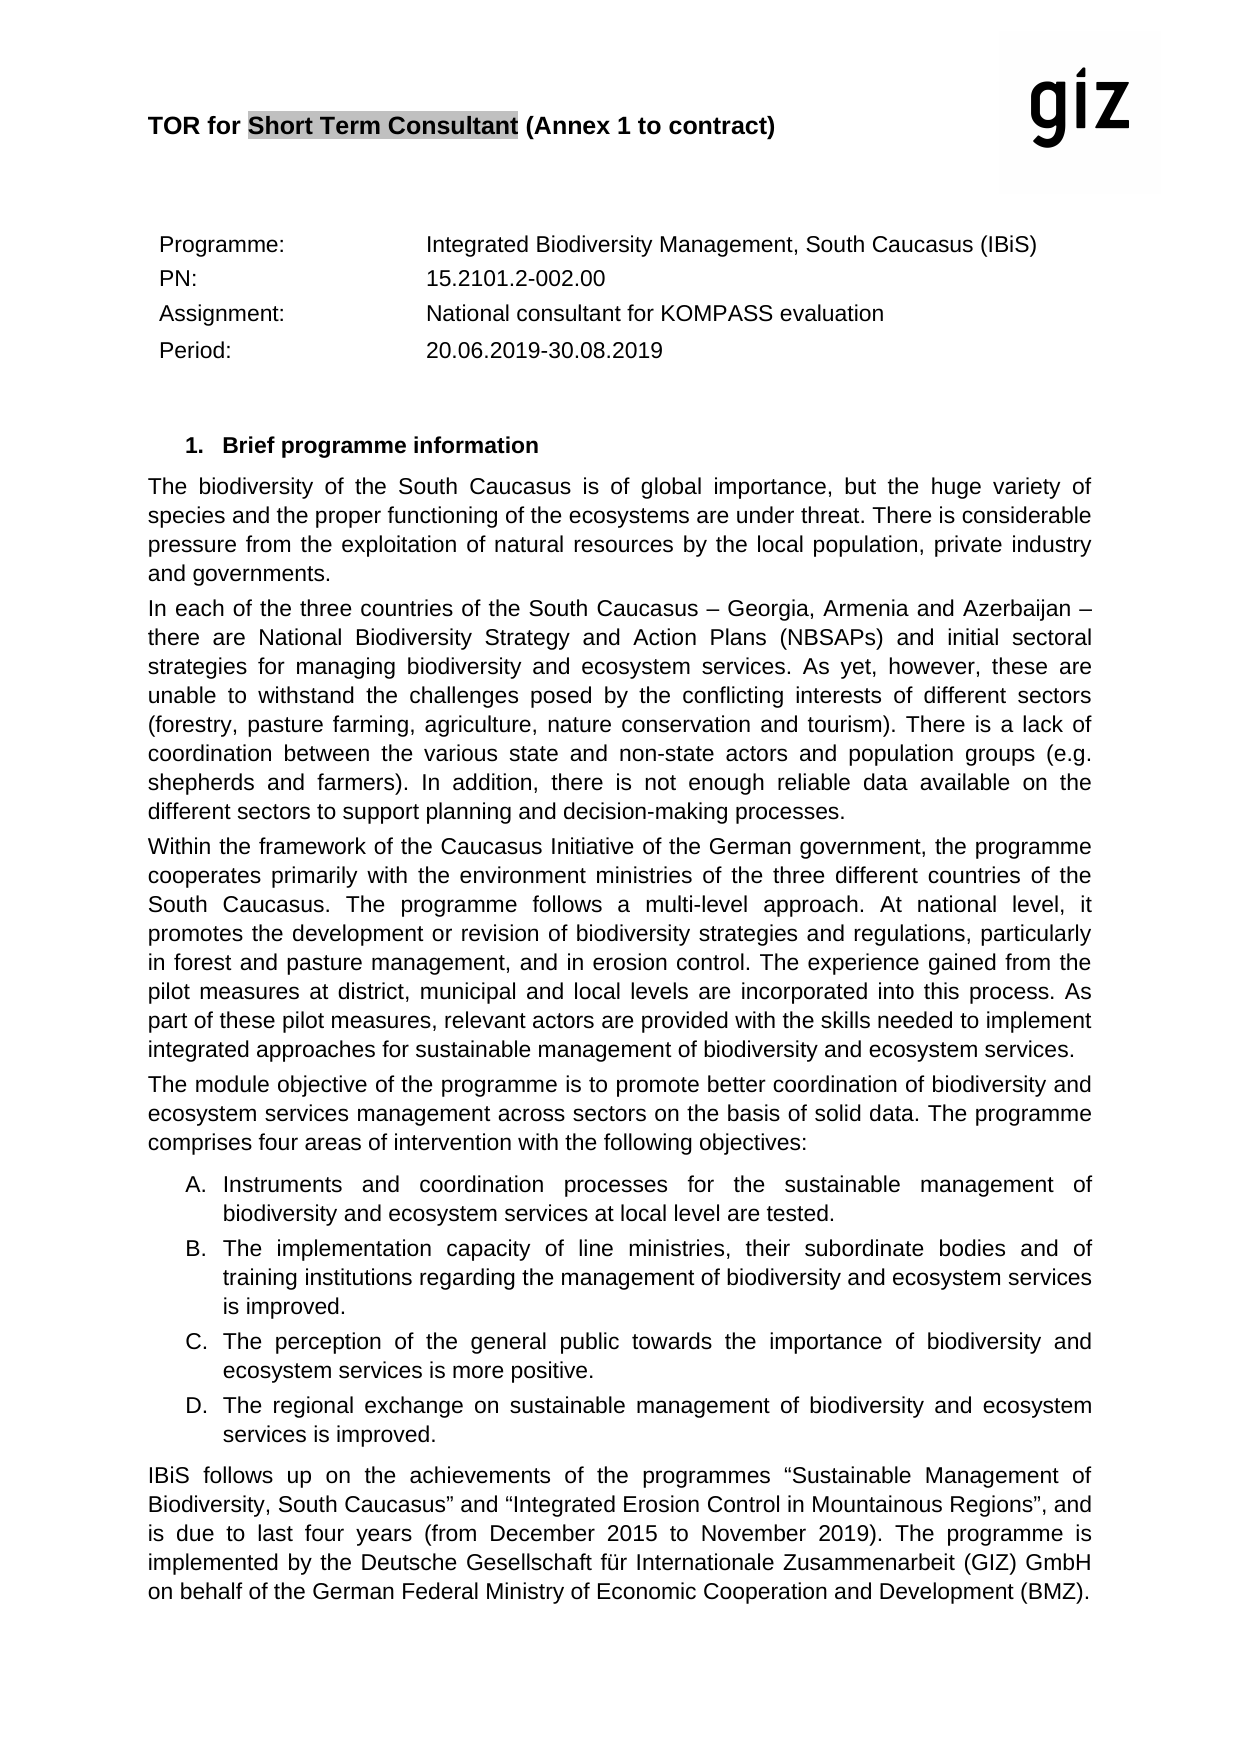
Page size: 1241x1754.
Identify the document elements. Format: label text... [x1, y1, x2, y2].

table_cell PN: [148, 261, 414, 296]
text The biodiversity of the South Caucasus is of global importance, but the huge variety of species and the proper functioning of the ecosystems are under threat. There is considerable pressure from the exploitation of natural resources by the local population, private industry and governments. [148, 473, 1093, 586]
list Brief programme information [185, 432, 1093, 458]
text The module objective of the programme is to promote better coordination of biodiversity and ecosystem services management across sectors on the basis of solid data. The programme comprises four areas of intervention with the following objectives: [148, 1071, 1093, 1155]
table_cell 20.06.2019-30.08.2019 [415, 333, 1104, 376]
list The perception of the general public towards the importance of biodiversity and ecosystem services is more positive. [185, 1328, 1093, 1383]
text Within the framework of the Caucasus Initiative of the German government, the programme cooperates primarily with the environment ministries of the three different countries of the South Caucasus. The programme follows a multi-level approach. At national level, it promotes the development or revision of biodiversity strategies and regulations, particularly in forest and pasture management, and in erosion control. The experience gained from the pilot measures at district, municipal and local levels are incorporated into this process. As part of these pilot measures, relevant actors are provided with the skills needed to implement integrated approaches for sustainable management of biodiversity and ecosystem services. [148, 833, 1093, 1062]
table_cell Assignment: [148, 296, 414, 333]
text In each of the three countries of the South Caucasus – Georgia, Armenia and Azerbaijan – there are National Biodiversity Strategy and Action Plans (NBSAPs) and initial sectoral strategies for managing biodiversity and ecosystem services. As yet, however, these are unable to withstand the challenges posed by the conflicting interests of different sectors (forestry, pasture farming, agriculture, nature conservation and tourism). There is a lack of coordination between the various state and non-state actors and population groups (e.g. shepherds and farmers). In addition, there is not enough reliable data available on the different sectors to support planning and decision-making processes. [148, 595, 1093, 824]
table_cell Period: [148, 333, 414, 376]
table_header Integrated Biodiversity Management, South Caucasus (IBiS) [415, 226, 1104, 261]
table_header Programme: [148, 226, 414, 261]
table_cell National consultant for KOMPASS evaluation [415, 296, 1104, 333]
picture [998, 31, 1162, 194]
list The implementation capacity of line ministries, their subordinate bodies and of training institutions regarding the management of biodiversity and ecosystem services is improved. [185, 1235, 1093, 1319]
list The regional exchange on sustainable management of biodiversity and ecosystem services is improved. [185, 1392, 1093, 1447]
list Instruments and coordination processes for the sustainable management of biodiversity and ecosystem services at local level are tested. [185, 1171, 1093, 1226]
table_cell 15.2101.2-002.00 [415, 261, 1104, 296]
text IBiS follows up on the achievements of the programmes “Sustainable Management of Biodiversity, South Caucasus” and “Integrated Erosion Control in Mountainous Regions”, and is due to last four years (from December 2015 to November 2019). The programme is implemented by the Deutsche Gesellschaft für Internationale Zusammenarbeit (GIZ) GmbH on behalf of the German Federal Ministry of Economic Cooperation and Development (BMZ). [148, 1462, 1093, 1604]
